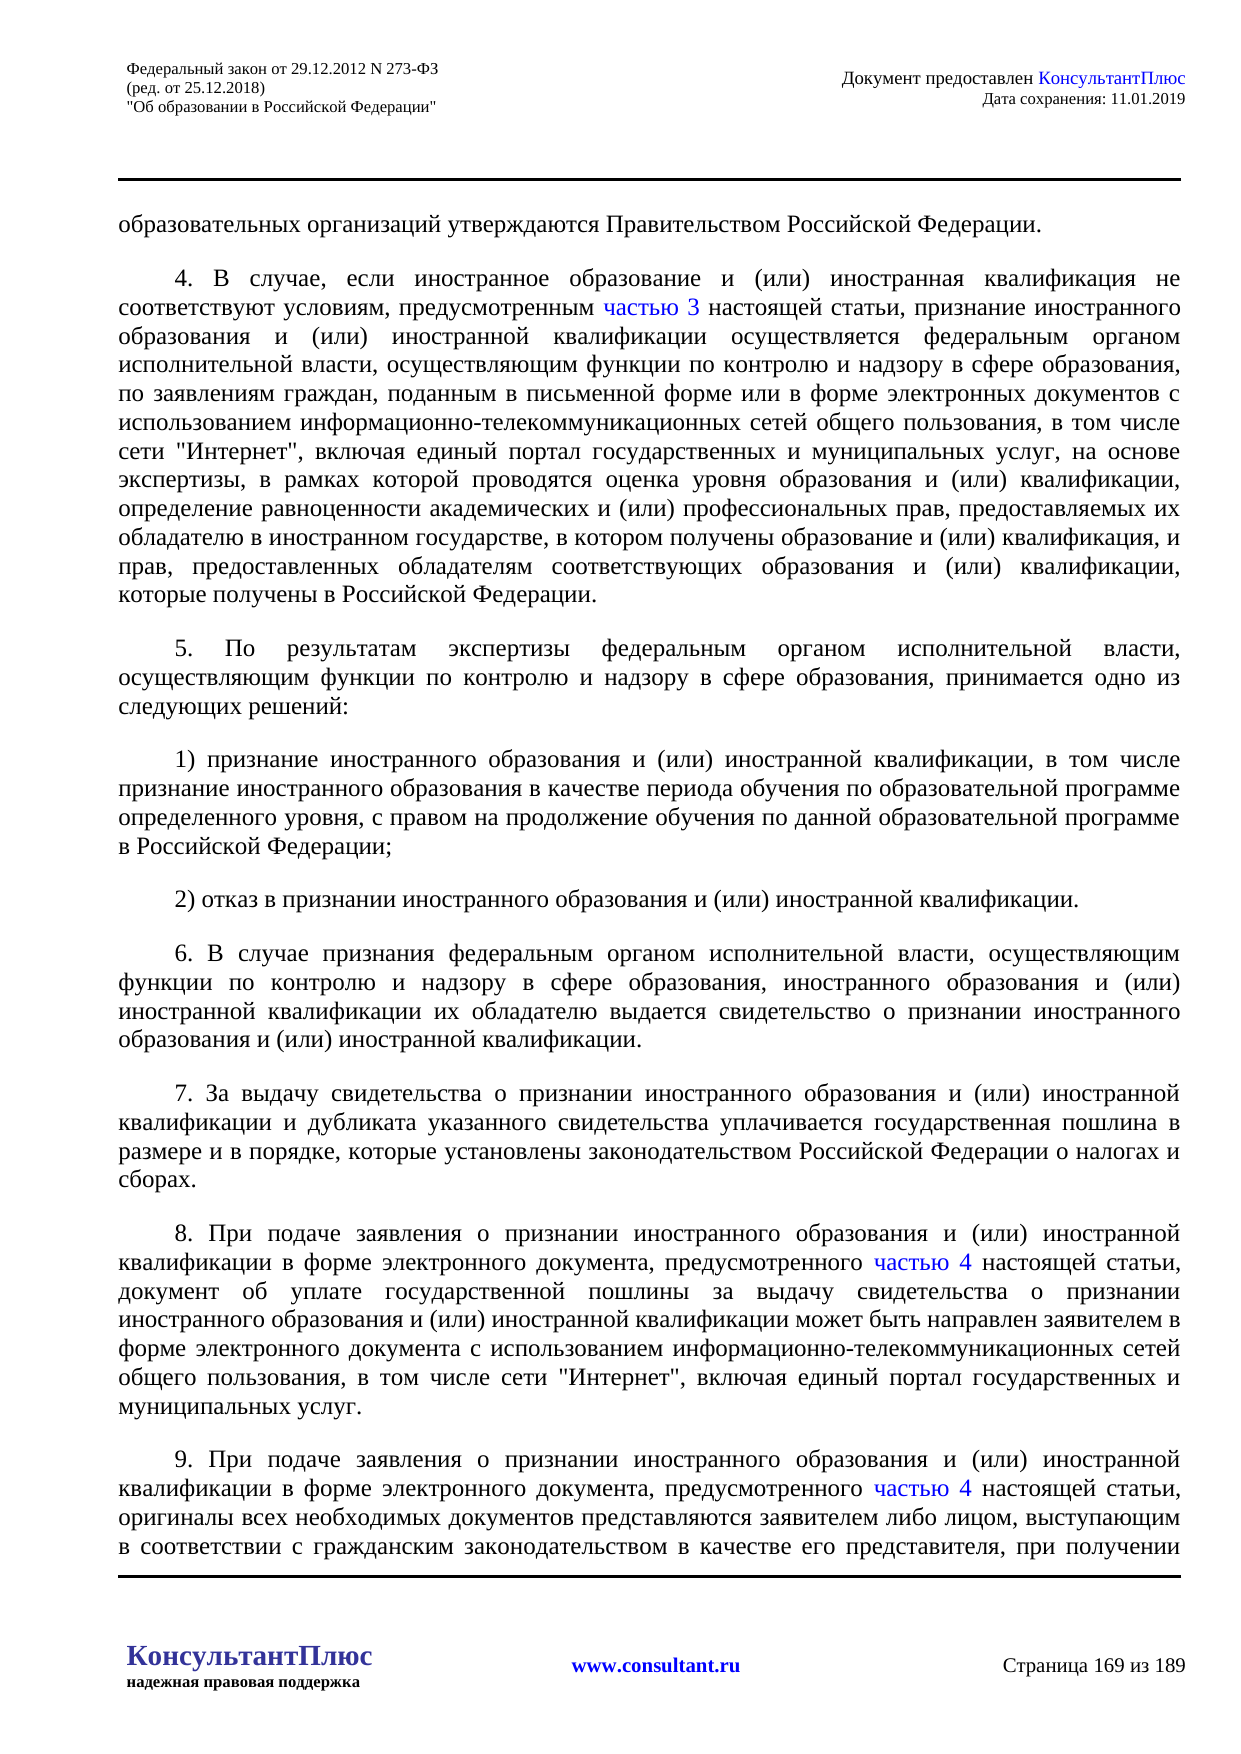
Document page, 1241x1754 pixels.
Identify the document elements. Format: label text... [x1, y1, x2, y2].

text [118, 209, 1181, 238]
text 5. По результатам экспертизы федеральным органом исполнительной власти, осуществляющим функции по контролю и надзору в сфере образования, принимается одно из следующих решений: [118, 633, 1181, 719]
text 6. В случае признания федеральным органом исполнительной власти, осуществляющим функции по контролю и надзору в сфере образования, иностранного образования и (или) иностранной квалификации их обладателю выдается свидетельство о признании иностранного образования и (или) иностранной квалификации. [118, 938, 1181, 1053]
text 8. При подаче заявления о признании иностранного образования и (или) иностранной квалификации в форме электронного документа, предусмотренного частью 4 настоящей статьи, документ об уплате государственной пошлины за выдачу свидетельства о признании иностранного образования и (или) иностранной квалификации может быть направлен заявителем в форме электронного документа с использованием информационно-телекоммуникационных сетей общего пользования, в том числе сети "Интернет", включая единый портал государственных и муниципальных услуг. [118, 1218, 1181, 1419]
text 4. В случае, если иностранное образование и (или) иностранная квалификация не соответствуют условиям, предусмотренным частью 3 настоящей статьи, признание иностранного образования и (или) иностранной квалификации осуществляется федеральным органом исполнительной власти, осуществляющим функции по контролю и надзору в сфере образования, по заявлениям граждан, поданным в письменной форме или в форме электронных документов с использованием информационно-телекоммуникационных сетей общего пользования, в том числе сети "Интернет", включая единый портал государственных и муниципальных услуг, на основе экспертизы, в рамках которой проводятся оценка уровня образования и (или) квалификации, определение равноценности академических и (или) профессиональных прав, предоставляемых их обладателю в иностранном государстве, в котором получены образование и (или) квалификация, и прав, предоставленных обладателям соответствующих образования и (или) квалификации, которые получены в Российской Федерации. [118, 263, 1181, 608]
text 7. За выдачу свидетельства о признании иностранного образования и (или) иностранной квалификации и дубликата указанного свидетельства уплачивается государственная пошлина в размере и в порядке, которые установлены законодательством Российской Федерации о налогах и сборах. [118, 1078, 1181, 1193]
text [118, 1444, 1181, 1559]
text 1) признание иностранного образования и (или) иностранной квалификации, в том числе признание иностранного образования в качестве периода обучения по образовательной программе определенного уровня, с правом на продолжение обучения по данной образовательной программе в Российской Федерации; [118, 744, 1181, 859]
text 2) отказ в признании иностранного образования и (или) иностранной квалификации. [118, 884, 1181, 913]
